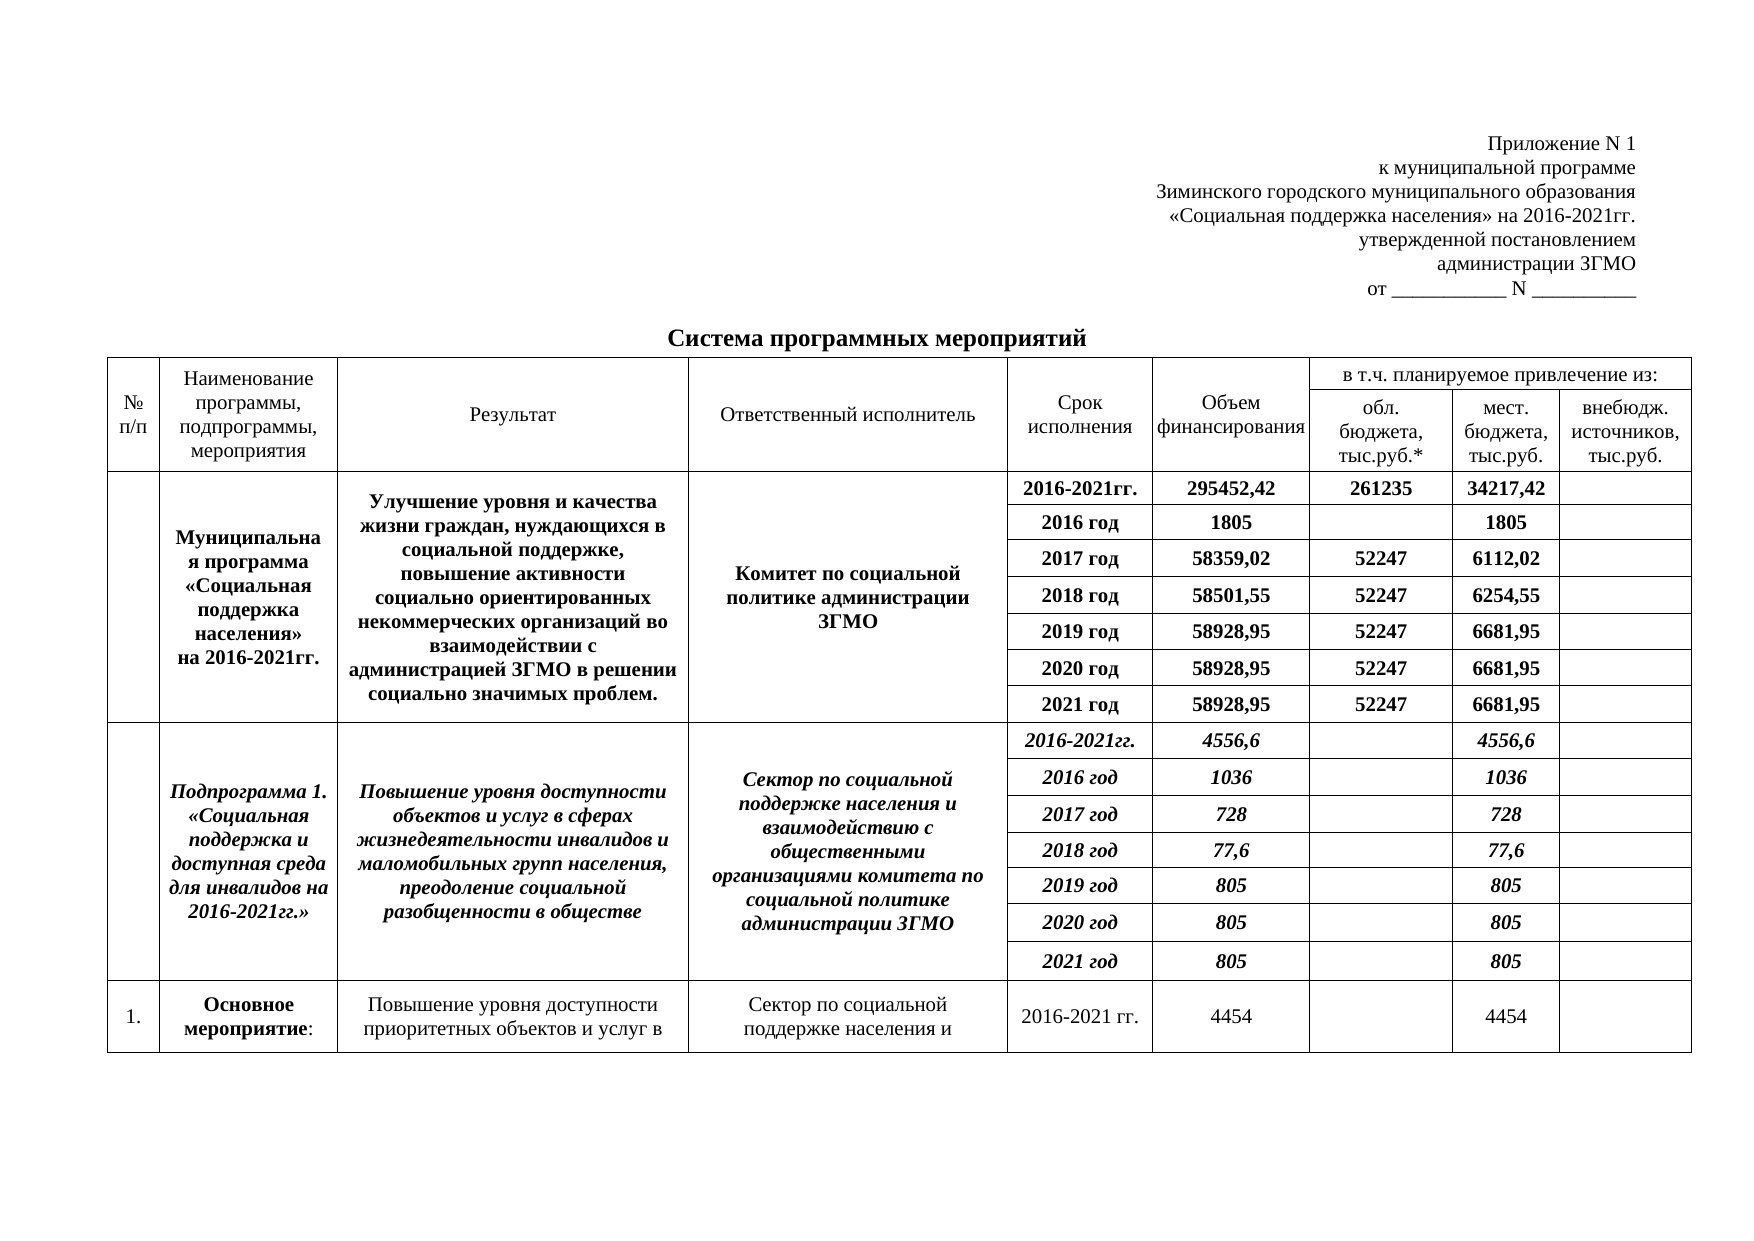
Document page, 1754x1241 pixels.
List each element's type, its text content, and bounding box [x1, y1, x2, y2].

table_cell Сектор по социальной поддержке населения и взаимодействию с общественными организациями комитета по социальной политике администрации ЗГМО [689, 723, 1007, 979]
text Зиминского городского муниципального образования [118, 179, 1636, 203]
table_cell 58501,55 [1153, 577, 1309, 613]
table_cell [338, 981, 688, 1052]
table_cell обл. бюджета, тыс.руб.* [1310, 390, 1452, 471]
table_cell 52247 [1310, 540, 1452, 576]
table_cell [1560, 759, 1691, 795]
table_cell 52247 [1310, 614, 1452, 649]
table_cell [1560, 942, 1691, 979]
table_cell [1310, 981, 1452, 1052]
table_cell 58928,95 [1153, 650, 1309, 685]
table_cell 2016-2021гг. [1008, 723, 1152, 758]
table_cell 2017 год [1008, 796, 1152, 832]
text утвержденной постановлением [118, 227, 1636, 251]
table_cell 58928,95 [1153, 686, 1309, 722]
text Приложение N 1 [118, 131, 1636, 155]
table_cell 805 [1153, 868, 1309, 903]
table_cell мест. бюджета, тыс.руб. [1453, 390, 1559, 471]
table_cell [1560, 505, 1691, 539]
table_header Объем финансирования [1153, 358, 1309, 471]
table_cell [1560, 904, 1691, 941]
table_cell 4454 [1153, 981, 1309, 1052]
table_cell 805 [1153, 904, 1309, 941]
text от ___________ N __________ [118, 275, 1636, 299]
table_cell 805 [1453, 868, 1559, 903]
table_cell 728 [1453, 796, 1559, 832]
table_header в т.ч. планируемое привлечение из: [1310, 358, 1691, 389]
table_cell Муниципальная программа «Социальная поддержка населения» на 2016-2021гг. [160, 472, 337, 722]
table_cell [1560, 540, 1691, 576]
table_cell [689, 981, 1007, 1052]
table_cell 2019 год [1008, 614, 1152, 649]
table_cell [1560, 614, 1691, 649]
table_cell 2020 год [1008, 904, 1152, 941]
table_cell Повышение уровня доступности объектов и услуг в сферах жизнедеятельности инвалидов и маломобильных групп населения, преодоление социальной разобщенности в обществе [338, 723, 688, 979]
table_cell [1560, 833, 1691, 867]
table_cell [1310, 904, 1452, 941]
table_cell [1560, 868, 1691, 903]
table_header Ответственный исполнитель [689, 358, 1007, 471]
table_cell 1. [108, 981, 159, 1052]
table_cell 805 [1153, 942, 1309, 979]
table_cell 6254,55 [1453, 577, 1559, 613]
table_cell [1560, 981, 1691, 1052]
table_cell 1805 [1453, 505, 1559, 539]
table_cell 805 [1453, 904, 1559, 941]
table_cell 4556,6 [1153, 723, 1309, 758]
table_cell 52247 [1310, 650, 1452, 685]
table_header Срок исполнения [1008, 358, 1152, 471]
table_cell 2016-2021гг. [1008, 472, 1152, 504]
table_cell 4556,6 [1453, 723, 1559, 758]
table_cell 1036 [1453, 759, 1559, 795]
table_cell 58928,95 [1153, 614, 1309, 649]
table_cell 2016 год [1008, 759, 1152, 795]
table_cell 6112,02 [1453, 540, 1559, 576]
table_cell [1560, 650, 1691, 685]
table_cell [1310, 505, 1452, 539]
table_cell [1560, 723, 1691, 758]
text к муниципальной программе [118, 155, 1636, 179]
table_cell 2016-2021 гг. [1008, 981, 1152, 1052]
table_cell 1805 [1153, 505, 1309, 539]
table_cell [108, 472, 159, 722]
table_cell [1310, 942, 1452, 979]
table_cell 261235 [1310, 472, 1452, 504]
table_cell 4454 [1453, 981, 1559, 1052]
table_cell 2016 год [1008, 505, 1152, 539]
table_cell 728 [1153, 796, 1309, 832]
table_cell [1310, 868, 1452, 903]
table_cell [1560, 577, 1691, 613]
text Система программных мероприятий [118, 323, 1636, 352]
table_cell [1560, 472, 1691, 504]
table_cell 6681,95 [1453, 650, 1559, 685]
table_cell [1560, 686, 1691, 722]
table_cell 2021 год [1008, 686, 1152, 722]
table_header Наименование программы, подпрограммы, мероприятия [160, 358, 337, 471]
table_cell 6681,95 [1453, 686, 1559, 722]
table_cell [108, 723, 159, 979]
table_cell [1560, 796, 1691, 832]
table_header Результат [338, 358, 688, 471]
table_cell 2018 год [1008, 833, 1152, 867]
table_cell 34217,42 [1453, 472, 1559, 504]
table_cell 77,6 [1453, 833, 1559, 867]
table_cell 77,6 [1153, 833, 1309, 867]
table_cell 1036 [1153, 759, 1309, 795]
table_cell 2020 год [1008, 650, 1152, 685]
table_cell 58359,02 [1153, 540, 1309, 576]
table_cell 52247 [1310, 686, 1452, 722]
table_cell [1310, 833, 1452, 867]
table_cell [1310, 723, 1452, 758]
table_cell 52247 [1310, 577, 1452, 613]
text администрации ЗГМО [118, 251, 1636, 275]
table_cell Комитет по социальной политике администрации ЗГМО [689, 472, 1007, 722]
table_cell 2021 год [1008, 942, 1152, 979]
table_cell [1310, 796, 1452, 832]
table_cell 2019 год [1008, 868, 1152, 903]
table_cell [1310, 759, 1452, 795]
table_cell внебюдж. источников, тыс.руб. [1560, 390, 1691, 471]
table_cell 295452,42 [1153, 472, 1309, 504]
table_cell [160, 981, 337, 1052]
table_cell 805 [1453, 942, 1559, 979]
table_cell 6681,95 [1453, 614, 1559, 649]
table_cell 2017 год [1008, 540, 1152, 576]
table_cell Подпрограмма 1. «Социальная поддержка и доступная среда для инвалидов на 2016-2021гг.» [160, 723, 337, 979]
table_cell 2018 год [1008, 577, 1152, 613]
table_cell Улучшение уровня и качества жизни граждан, нуждающихся в социальной поддержке, повышение активности социально ориентированных некоммерческих организаций во взаимодействии с администрацией ЗГМО в решении социально значимых проблем. [338, 472, 688, 722]
table_header № п/п [108, 358, 159, 471]
text «Социальная поддержка населения» на 2016-2021гг. [118, 203, 1636, 227]
